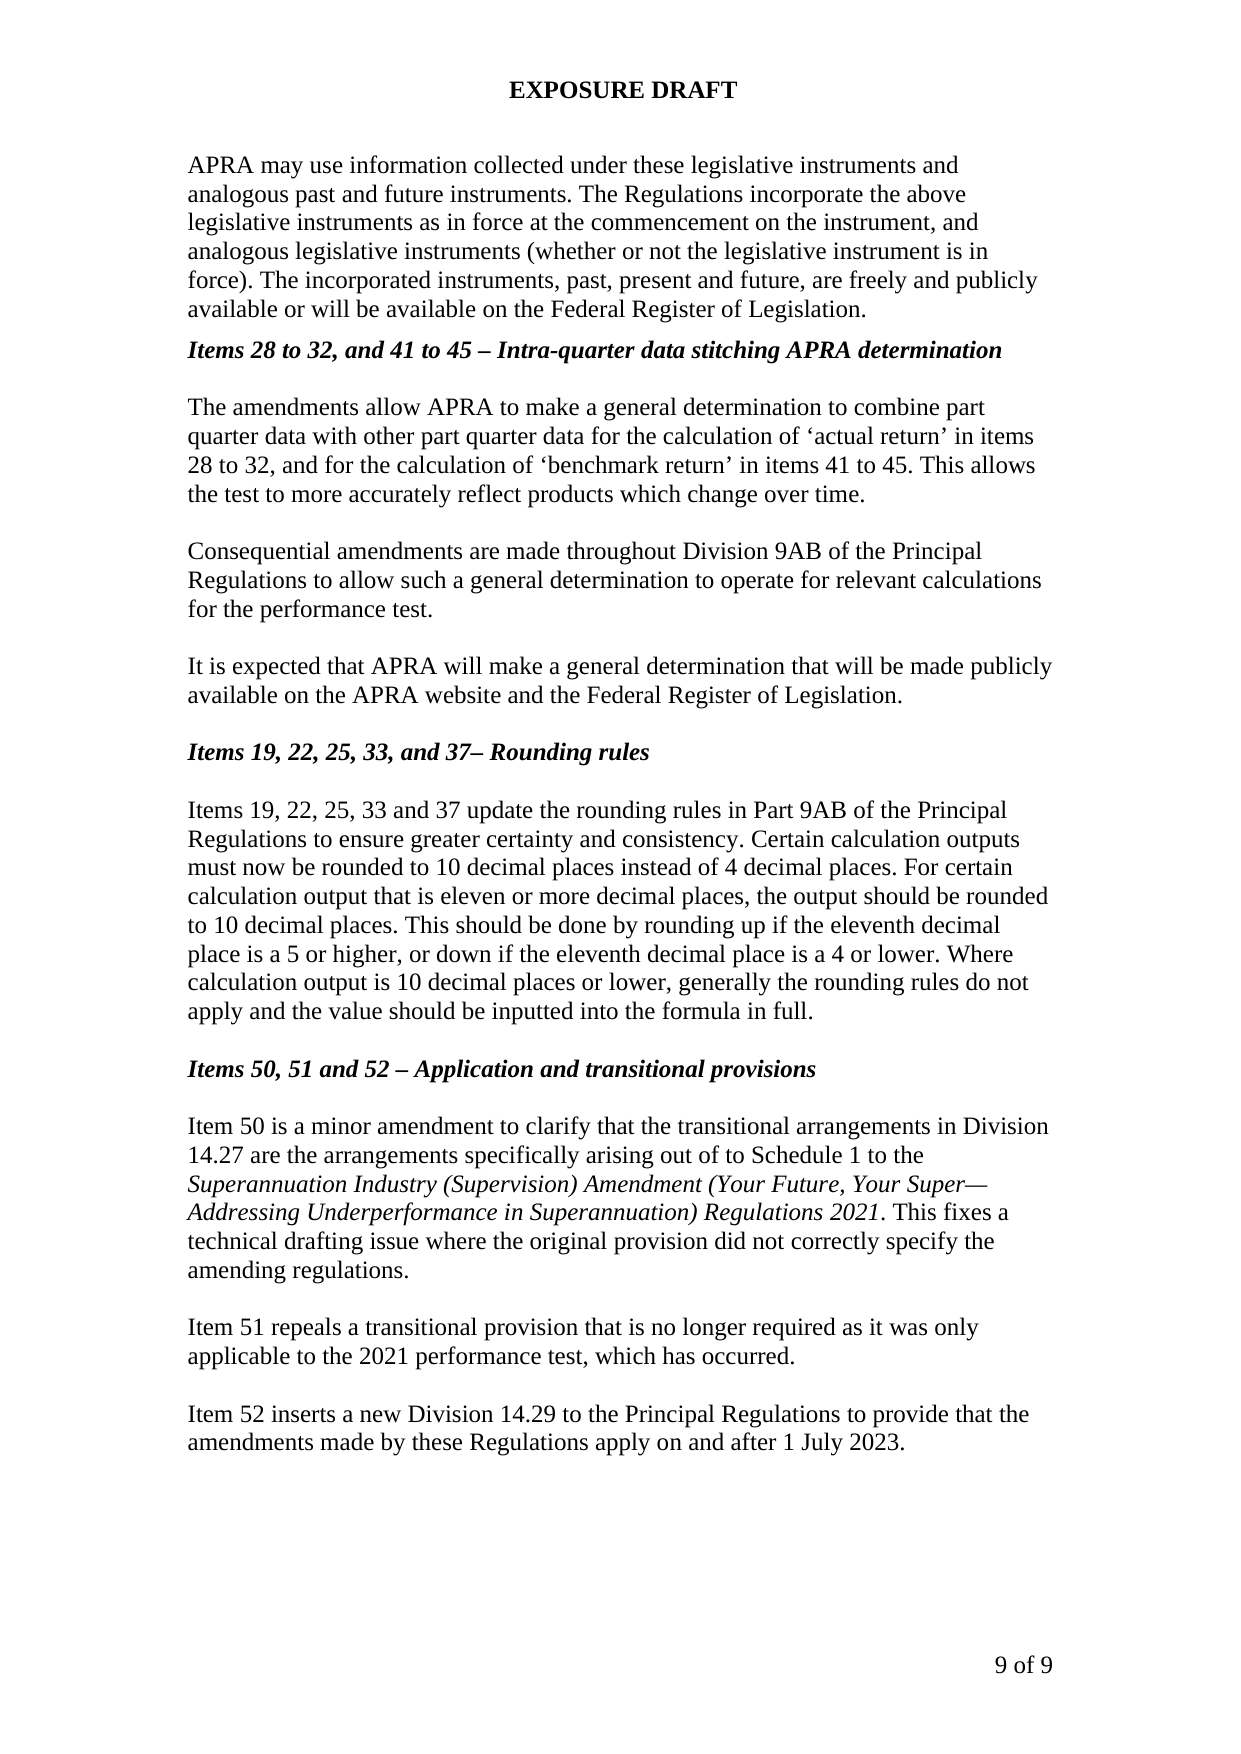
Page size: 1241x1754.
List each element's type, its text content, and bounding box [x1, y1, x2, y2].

text Items 28 to 32, and 41 to 45 – Intra-quarter data stitching APRA determination [187, 335, 1053, 364]
text Items 19, 22, 25, 33 and 37 update the rounding rules in Part 9AB of the Principal Regulations to ensure greater certainty and consistency. Certain calculation outputs must now be rounded to 10 decimal places instead of 4 decimal places. For certain calculation output that is eleven or more decimal places, the output should be rounded to 10 decimal places. This should be done by rounding up if the eleventh decimal place is a 5 or higher, or down if the eleventh decimal place is a 4 or lower. Where calculation output is 10 decimal places or lower, generally the rounding rules do not apply and the value should be inputted into the formula in full. [187, 795, 1053, 1025]
text Consequential amendments are made throughout Division 9AB of the Principal Regulations to allow such a general determination to operate for relevant calculations for the performance test. [187, 536, 1053, 622]
list APRA may use information collected under these legislative instruments and analogous past and future instruments. The Regulations incorporate the above legislative instruments as in force at the commencement on the instrument, and analogous legislative instruments (whether or not the legislative instrument is in force). The incorporated instruments, past, present and future, are freely and publicly available or will be available on the Federal Register of Legislation. [187, 150, 1053, 322]
text It is expected that APRA will make a general determination that will be made publicly available on the APRA website and the Federal Register of Legislation. [187, 651, 1053, 709]
text Item 51 repeals a transitional provision that is no longer required as it was only applicable to the 2021 performance test, which has occurred. [187, 1312, 1053, 1370]
text Items 50, 51 and 52 – Application and transitional provisions [187, 1054, 1053, 1082]
text Items 19, 22, 25, 33, and 37– Rounding rules [187, 737, 1053, 766]
text The amendments allow APRA to make a general determination to combine part quarter data with other part quarter data for the calculation of ‘actual return’ in items 28 to 32, and for the calculation of ‘benchmark return’ in items 41 to 45. This allows the test to more accurately reflect products which change over time. [187, 392, 1053, 507]
text Item 50 is a minor amendment to clarify that the transitional arrangements in Division 14.27 are the arrangements specifically arising out of to Schedule 1 to the Superannuation Industry (Supervision) Amendment (Your Future, Your Super—Addressing Underperformance in Superannuation) Regulations 2021. This fixes a technical drafting issue where the original provision did not correctly specify the amending regulations. [187, 1111, 1053, 1284]
text Item 52 inserts a new Division 14.29 to the Principal Regulations to provide that the amendments made by these Regulations apply on and after 1 July 2023. [187, 1399, 1053, 1456]
